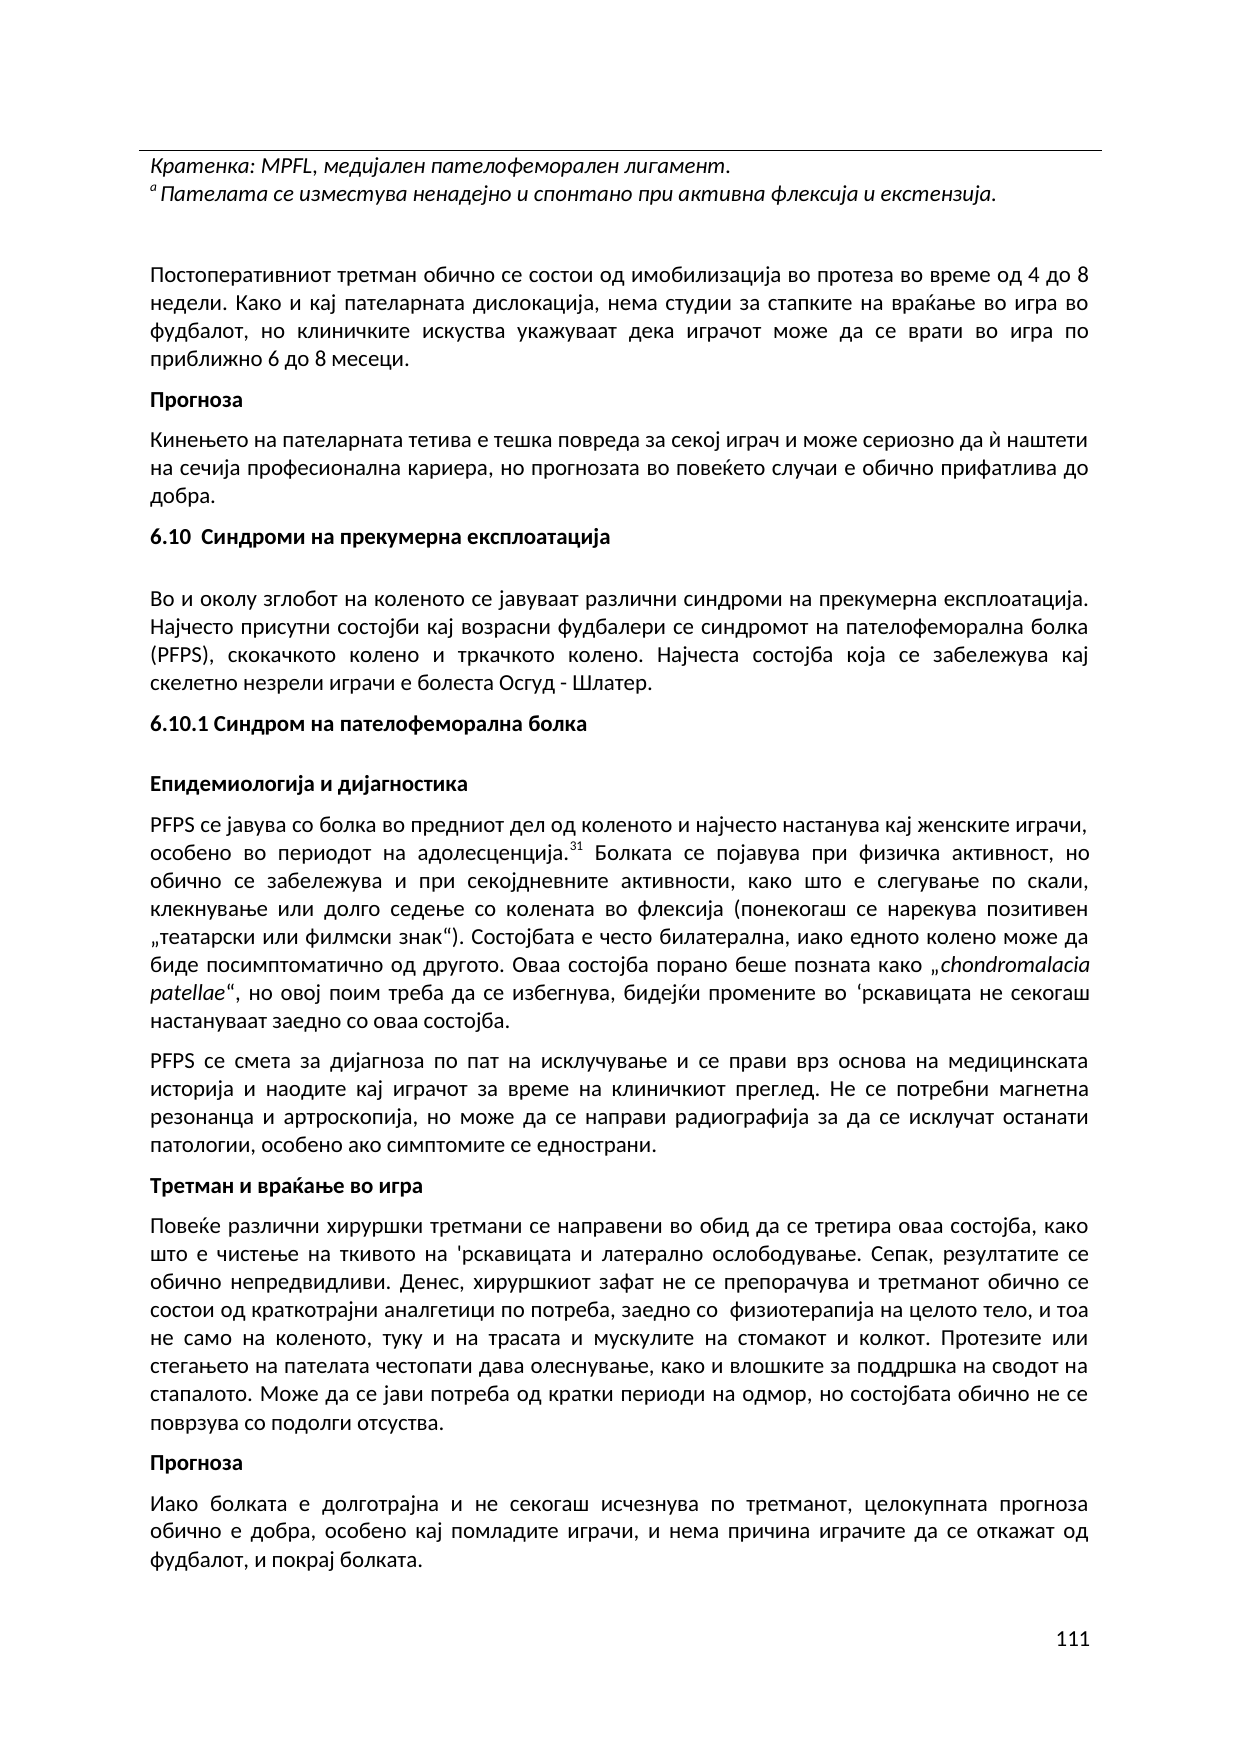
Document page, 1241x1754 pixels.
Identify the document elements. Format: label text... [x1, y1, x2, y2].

text Прогноза [150, 385, 1090, 413]
text Во и околу зглобот на коленото се јавуваат различни синдроми на прекумерна експлоатација. Најчесто присутни состојби кај возрасни фудбалери се синдромот на пателофеморална болка (PFPS), скокачкото колено и тркачкото колено. Најчеста состојба која се забележува кај скелетно незрели играчи е болеста Осгуд - Шлатер. [150, 584, 1090, 696]
text Кинењето на пателарната тетива е тешка повреда за секој играч и може сериозно да ѝ наштети на сечија професионална кариера, но прогнозата во повеќето случаи е обично прифатлива до добра. [150, 425, 1090, 509]
text PFPS се смета за дијагноза по пат на исклучување и се прави врз основа на медицинската историја и наодите кај играчот за време на клиничкиот преглед. Не се потребни магнетна резонанца и артроскопија, но може да се направи радиографија за да се исклучат останати патологии, особено ако симптомите се еднострани. [150, 1046, 1090, 1158]
subtitle 6.10.1 Синдром на пателофеморална болка [150, 709, 1090, 737]
text PFPS се јавува со болка во предниот дел од коленото и најчесто настанува кај женските играчи, особено во периодот на адолесценција.31 Болката се појавува при физичка активност, но обично се забележува и при секојдневните активности, како што е слегување по скали, клекнување или долго седење со колената во флексија (понекогаш се нарекува позитивен „театарски или филмски знак“). Состојбата е често билатерална, иако едното колено може да биде посимптоматично од другото. Оваа состојба порано беше позната како „chondromalacia patellae“, но овој поим треба да се избегнува, бидејќи промените во ‘рскавицата не секогаш настануваат заедно со оваа состојба. [150, 810, 1090, 1034]
text Иако болката е долготрајна и не секогаш исчезнува по третманот, целокупната прогноза обично е добра, особено кај помладите играчи, и нема причина играчите да се откажат од фудбалот, и покрај болката. [150, 1489, 1090, 1573]
subtitle 6.10 Синдроми на прекумерна експлоатација [150, 522, 1090, 550]
text Епидемиологија и дијагностика [150, 769, 1090, 797]
text Повеќе различни хируршки третмани се направени во обид да се третира оваа состојба, како што е чистење на ткивото на 'рскавицата и латерално ослободување. Сепак, резултатите се обично непредвидливи. Денес, хируршкиот зафат не се препорачува и третманот обично се состои од краткотрајни аналгетици по потреба, заедно со физиотерапија на целото тело, и тоа не само на коленото, туку и на трасата и мускулите на стомакот и колкот. Протезите или стегањето на пателата честопати дава олеснување, како и влошките за поддршка на сводот на стапалото. Може да се јави потреба од кратки периоди на одмор, но состојбата обично не се поврзува со подолги отсуства. [150, 1211, 1090, 1436]
text Прогноза [150, 1448, 1090, 1476]
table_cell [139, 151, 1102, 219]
text Третман и враќање во игра [150, 1171, 1090, 1199]
text Постоперативниот третман обично се состои од имобилизација во протеза во време од 4 до 8 недели. Како и кај пателарната дислокација, нема студии за стапките на враќање во игра во фудбалот, но клиничките искуства укажуваат дека играчот може да се врати во игра по приближно 6 до 8 месеци. [150, 260, 1090, 372]
